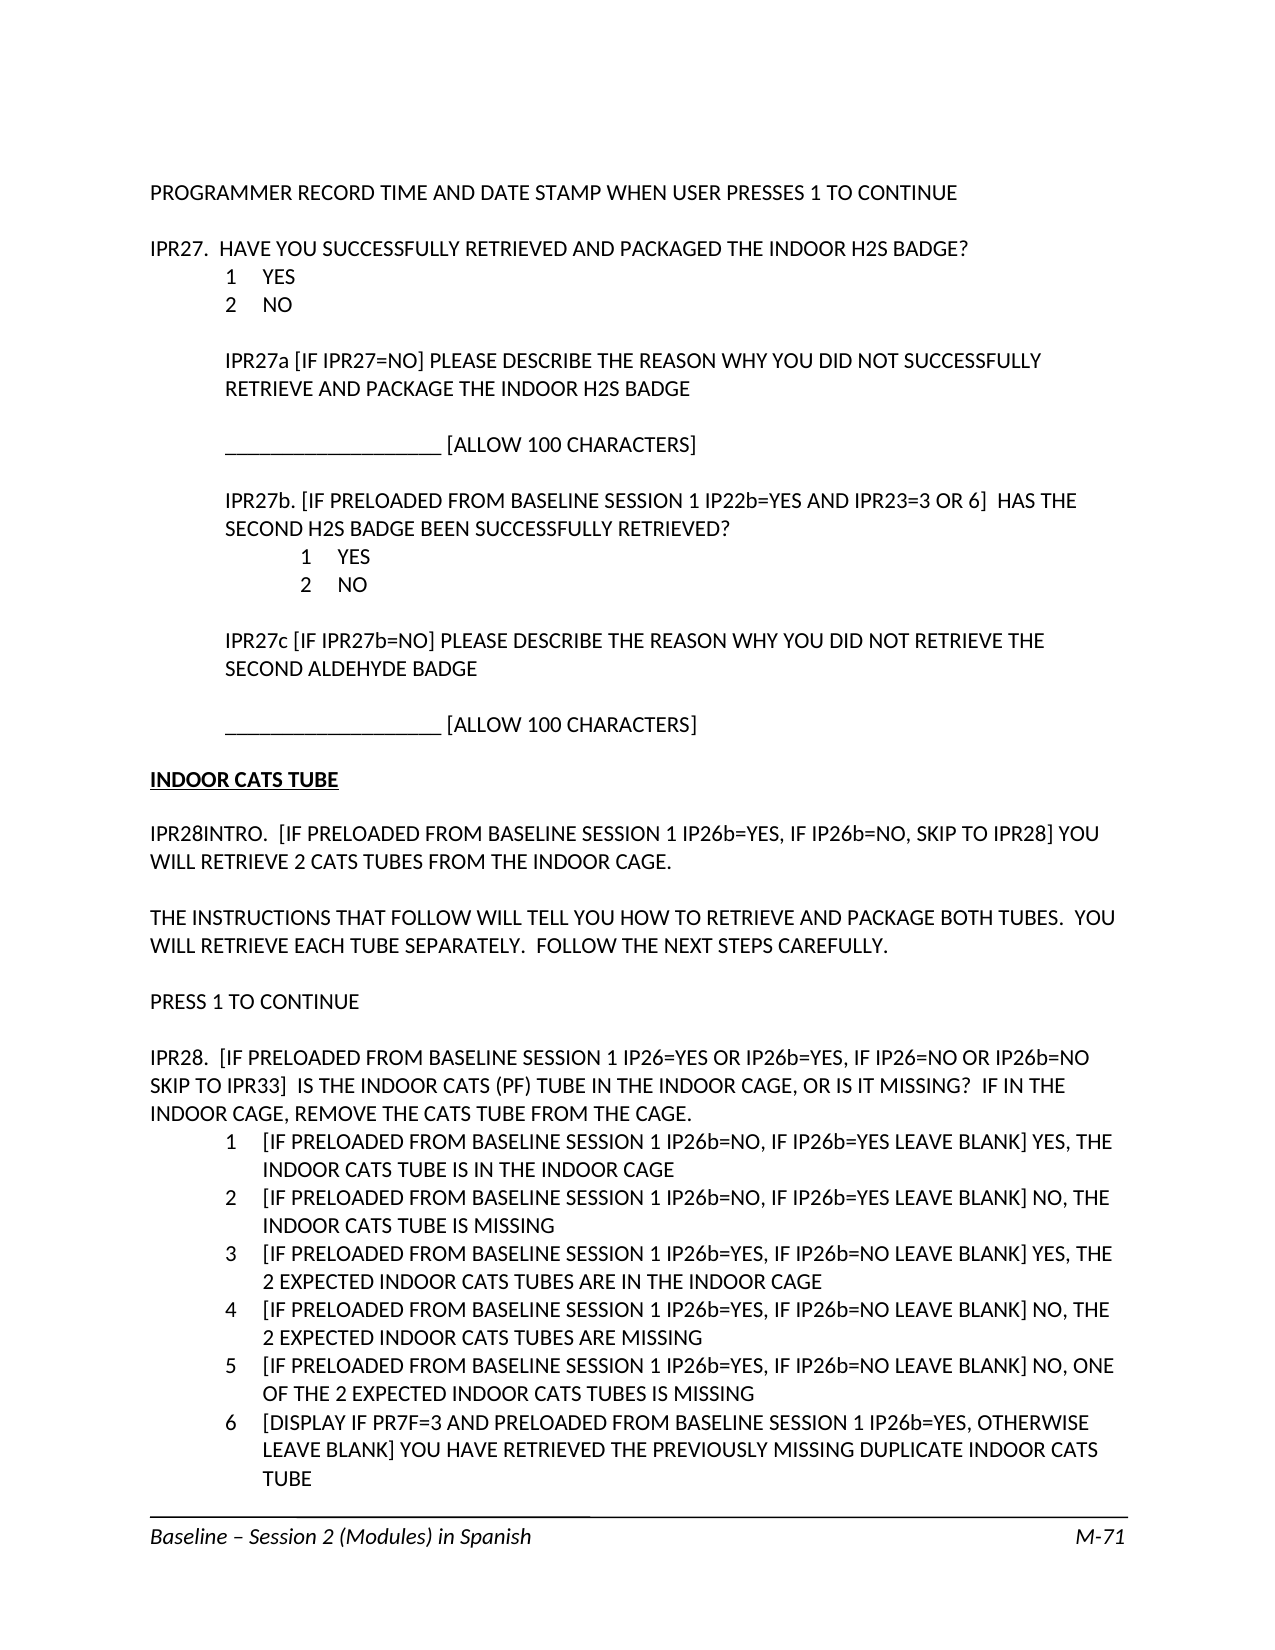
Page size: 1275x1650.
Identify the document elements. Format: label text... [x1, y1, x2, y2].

list [IF PRELOADED FROM BASELINE SESSION 1 IP26b=YES, IF IP26b=NO LEAVE BLANK] NO, ONE OF THE 2 EXPECTED INDOOR CATS TUBES IS MISSING [225, 1352, 1125, 1408]
list YES [300, 542, 1125, 570]
list [IF PRELOADED FROM BASELINE SESSION 1 IP26b=NO, IF IP26b=YES LEAVE BLANK] NO, THE INDOOR CATS TUBE IS MISSING [225, 1183, 1125, 1239]
list [DISPLAY IF PR7F=3 AND PRELOADED FROM BASELINE SESSION 1 IP26b=YES, OTHERWISE LEAVE BLANK] YOU HAVE RETRIEVED THE PREVIOUSLY MISSING DUPLICATE INDOOR CATS TUBE [225, 1408, 1125, 1492]
text ___________________ [ALLOW 100 CHARACTERS] [225, 430, 1125, 458]
text ___________________ [ALLOW 100 CHARACTERS] [225, 710, 1125, 738]
list [IF PRELOADED FROM BASELINE SESSION 1 IP26b=YES, IF IP26b=NO LEAVE BLANK] YES, THE 2 EXPECTED INDOOR CATS TUBES ARE IN THE INDOOR CAGE [225, 1239, 1125, 1296]
text IPR28. [IF PRELOADED FROM BASELINE SESSION 1 IP26=YES OR IP26b=YES, IF IP26=NO OR IP26b=NO SKIP TO IPR33] IS THE INDOOR CATS (PF) TUBE IN THE INDOOR CAGE, OR IS IT MISSING? IF IN THE INDOOR CAGE, REMOVE THE CATS TUBE FROM THE CAGE. [150, 1043, 1125, 1127]
list NO [225, 290, 1125, 318]
text THE INSTRUCTIONS THAT FOLLOW WILL TELL YOU HOW TO RETRIEVE AND PACKAGE BOTH TUBES. YOU WILL RETRIEVE EACH TUBE SEPARATELY. FOLLOW THE NEXT STEPS CAREFULLY. [150, 903, 1125, 959]
text PRESS 1 TO CONTINUE [150, 987, 1125, 1015]
list NO [300, 570, 1125, 598]
text IPR27a [IF IPR27=NO] PLEASE DESCRIBE THE REASON WHY YOU DID NOT SUCCESSFULLY RETRIEVE AND PACKAGE THE INDOOR H2S BADGE [225, 346, 1125, 402]
text IPR27. HAVE YOU SUCCESSFULLY RETRIEVED AND PACKAGED THE INDOOR H2S BADGE? [150, 234, 1125, 262]
list [IF PRELOADED FROM BASELINE SESSION 1 IP26b=YES, IF IP26b=NO LEAVE BLANK] NO, THE 2 EXPECTED INDOOR CATS TUBES ARE MISSING [225, 1296, 1125, 1352]
text IPR28INTRO. [IF PRELOADED FROM BASELINE SESSION 1 IP26b=YES, IF IP26b=NO, SKIP TO IPR28] YOU WILL RETRIEVE 2 CATS TUBES FROM THE INDOOR CAGE. [150, 819, 1125, 875]
text IPR27b. [IF PRELOADED FROM BASELINE SESSION 1 IP22b=YES AND IPR23=3 OR 6] HAS THE SECOND H2S BADGE BEEN SUCCESSFULLY RETRIEVED? [225, 486, 1125, 542]
text IPR27c [IF IPR27b=NO] PLEASE DESCRIBE THE REASON WHY YOU DID NOT RETRIEVE THE SECOND ALDEHYDE BADGE [225, 626, 1125, 682]
list YES [225, 262, 1125, 290]
text PROGRAMMER RECORD TIME AND DATE STAMP WHEN USER PRESSES 1 TO CONTINUE [150, 178, 1125, 206]
list [IF PRELOADED FROM BASELINE SESSION 1 IP26b=NO, IF IP26b=YES LEAVE BLANK] YES, THE INDOOR CATS TUBE IS IN THE INDOOR CAGE [225, 1127, 1125, 1183]
text INDOOR CATS TUBE [150, 765, 1125, 793]
